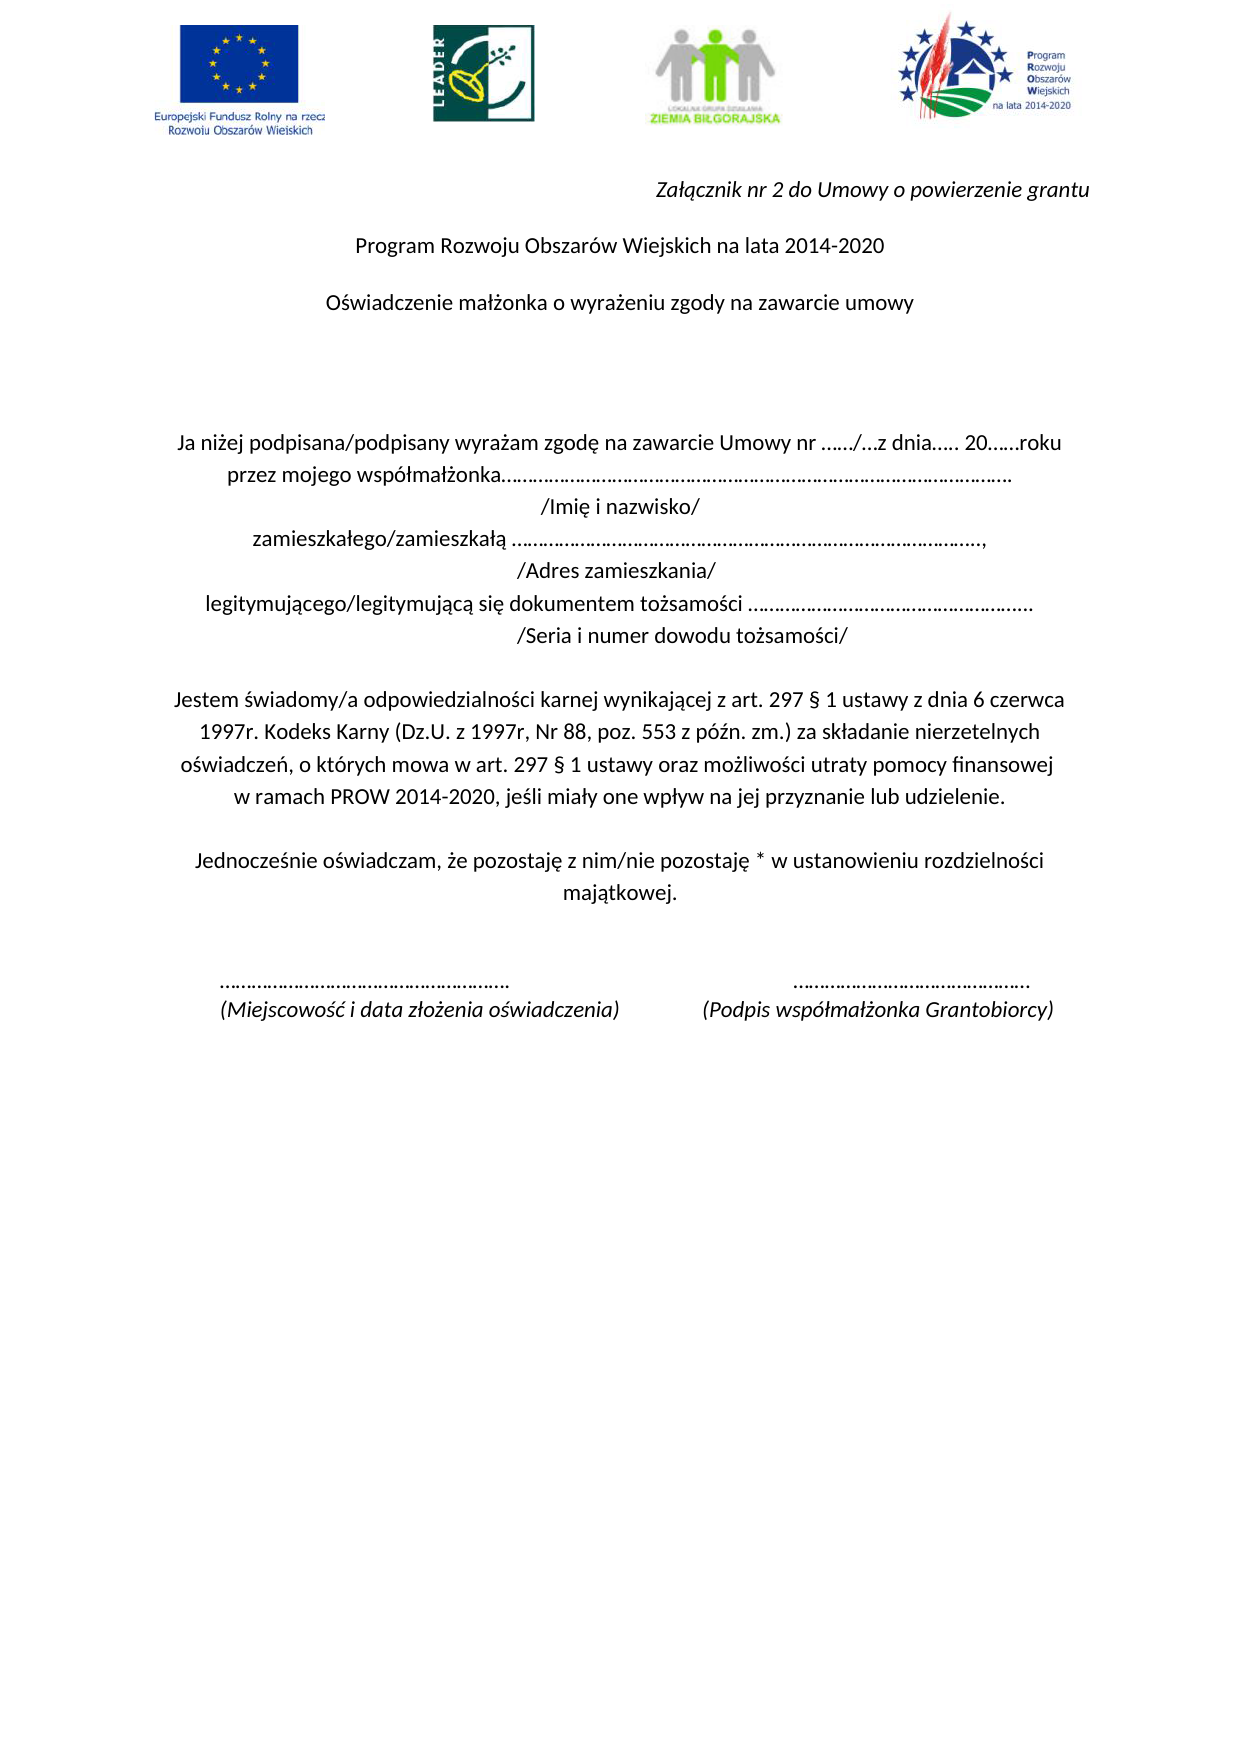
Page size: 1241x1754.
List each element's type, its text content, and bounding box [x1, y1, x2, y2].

text legitymującego/legitymującą się dokumentem tożsamości ……………………………………………... [148, 589, 1093, 617]
text /Seria i numer dowodu tożsamości/ [443, 621, 1093, 649]
picture [645, 25, 786, 129]
text Ja niżej podpisana/podpisany wyrażam zgodę na zawarcie Umowy nr ……/…z dnia….. 20……roku [148, 428, 1093, 456]
text Oświadczenie małżonka o wyrażeniu zgody na zawarcie umowy [148, 288, 1093, 316]
text ………………………………………………. ……………………………………… [148, 967, 1093, 995]
text zamieszkałego/zamieszkałą …………………………………………………………………………….., [148, 524, 1093, 552]
text /Imię i nazwisko/ [148, 492, 1093, 520]
text przez mojego współmałżonka……………………………………………………………………………………. [148, 460, 1093, 488]
text Jestem świadomy/a odpowiedzialności karnej wynikającej z art. 297 § 1 ustawy z dnia 6 czerwca 1997r. Kodeks Karny (Dz.U. z 1997r, Nr 88, poz. 553 z późn. zm.) za składanie nierzetelnych oświadczeń, o których mowa w art. 297 § 1 ustawy oraz możliwości utraty pomocy finansowej w ramach PROW 2014-2020, jeśli miały one wpływ na jej przyznanie lub udzielenie. [148, 685, 1093, 810]
text /Adres zamieszkania/ [517, 557, 1093, 584]
text (Miejscowość i data złożenia oświadczenia) (Podpis współmałżonka Grantobiorcy) [148, 995, 1093, 1023]
text Jednocześnie oświadczam, że pozostaję z nim/nie pozostaję * w ustanowieniu rozdzielności majątkowej. [148, 846, 1093, 906]
text Załącznik nr 2 do Umowy o powierzenie grantu [148, 176, 1093, 204]
text Program Rozwoju Obszarów Wiejskich na lata 2014-2020 [148, 232, 1093, 260]
